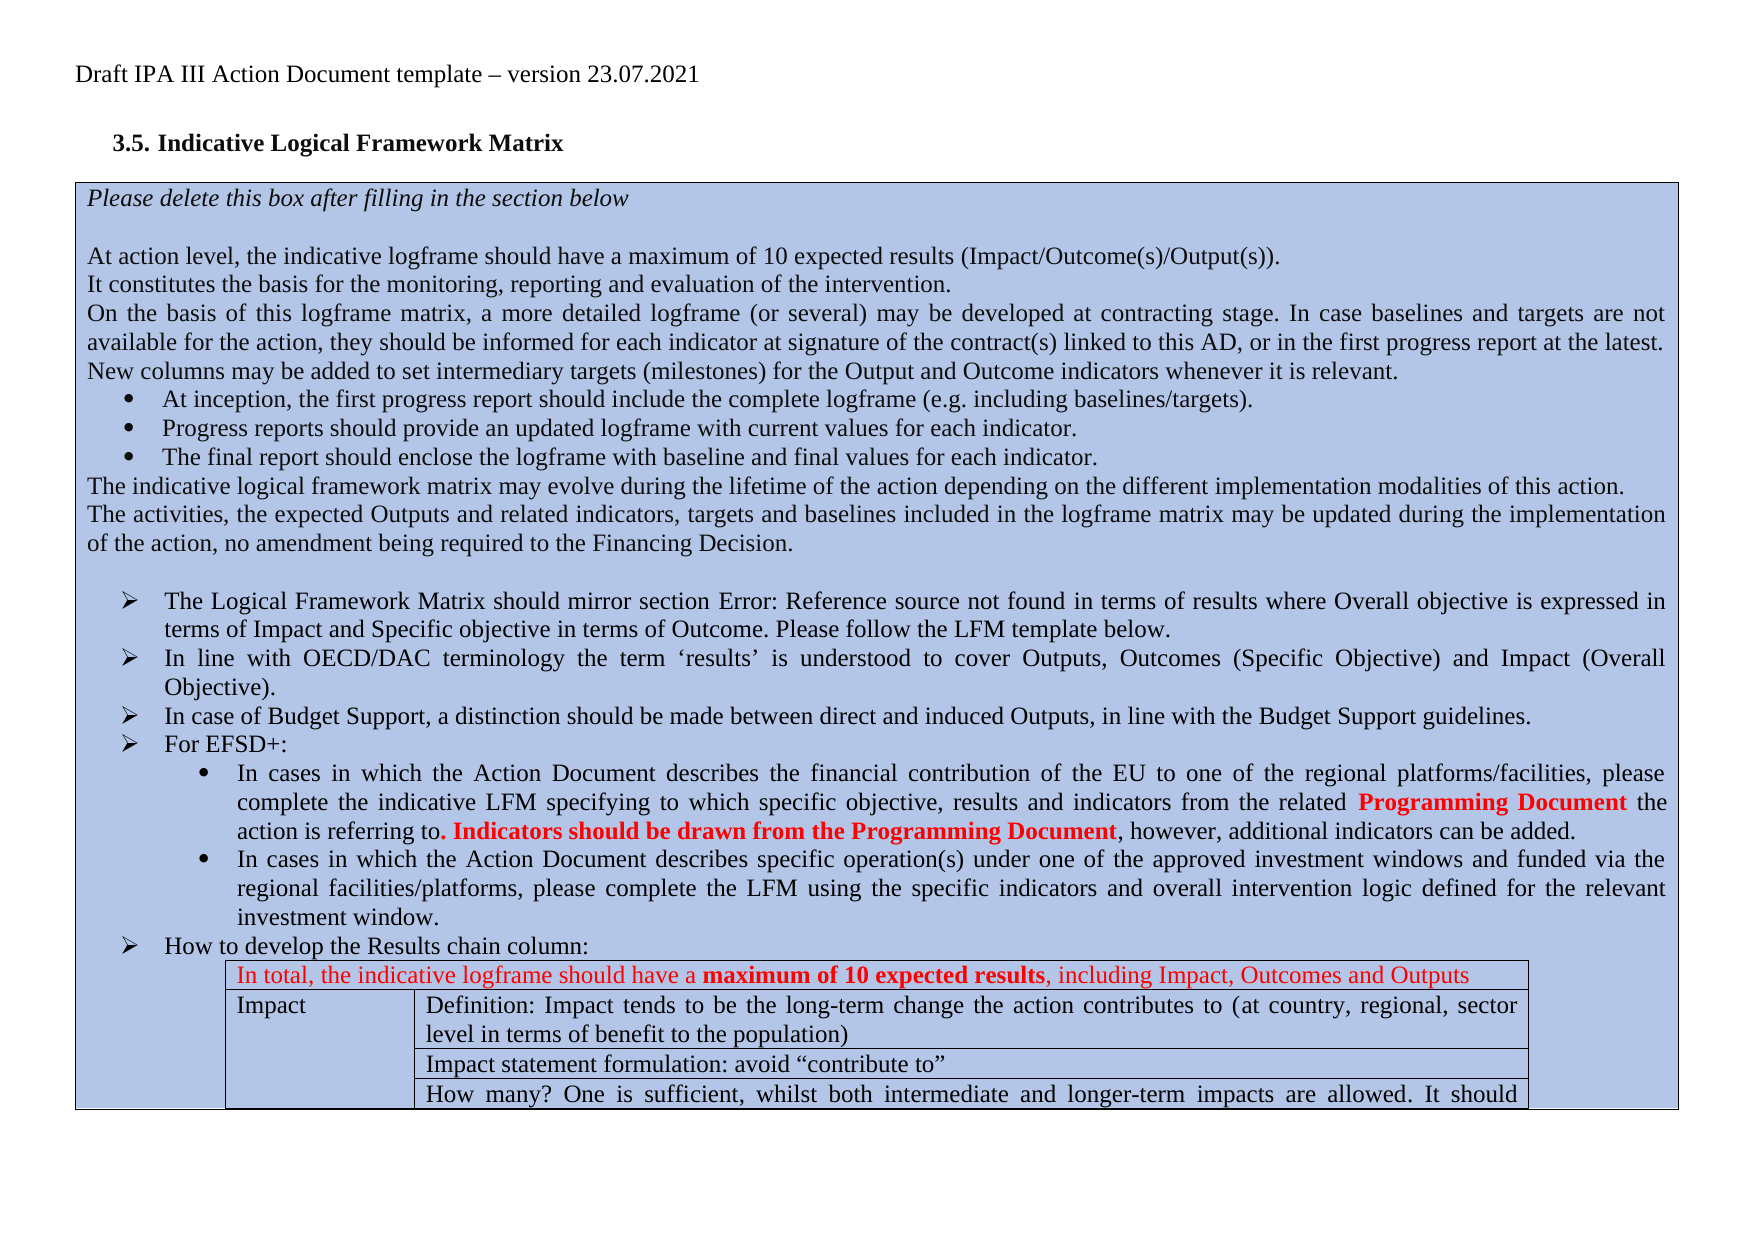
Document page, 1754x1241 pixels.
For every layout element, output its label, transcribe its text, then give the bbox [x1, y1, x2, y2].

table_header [76, 183, 1678, 1108]
subtitle Indicative Logical Framework Matrix [112, 128, 1679, 157]
